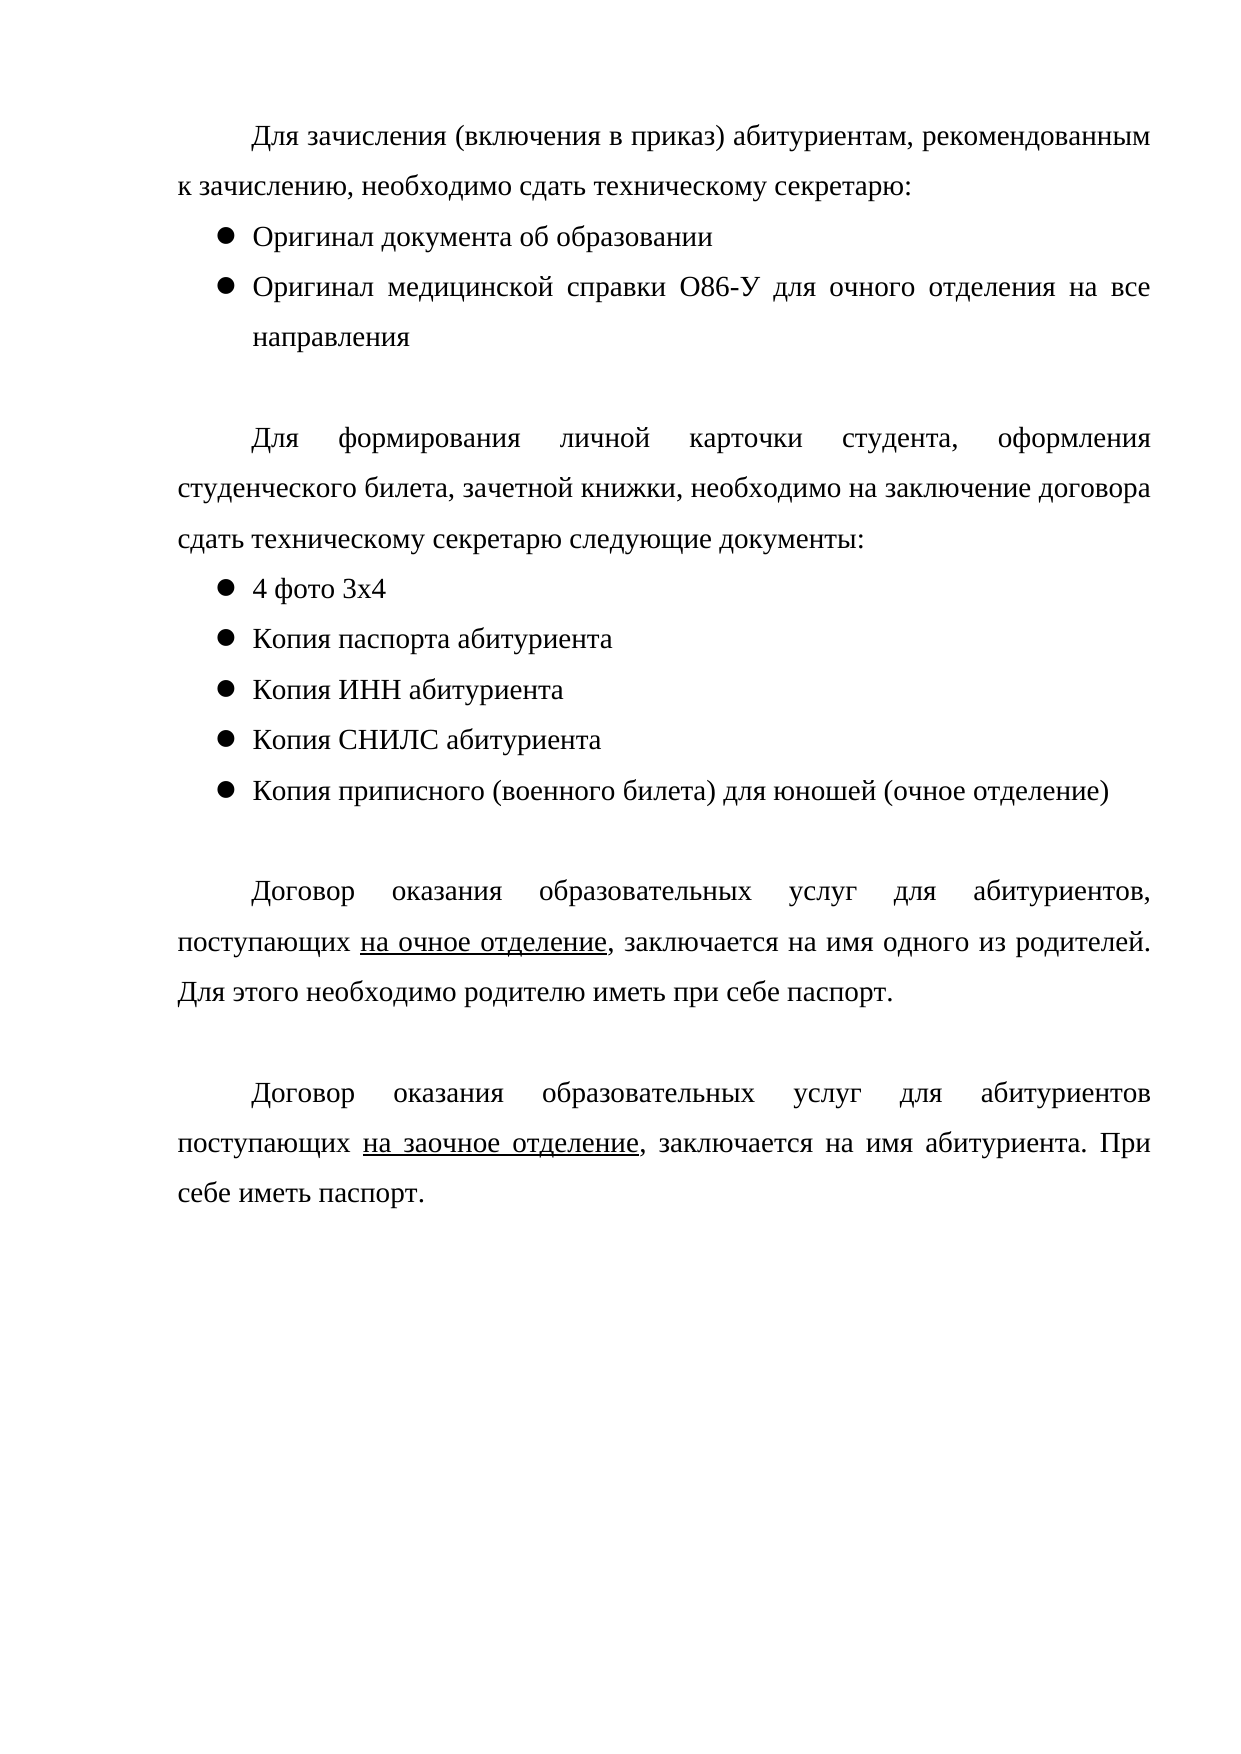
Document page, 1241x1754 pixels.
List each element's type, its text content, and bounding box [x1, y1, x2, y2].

text Договор оказания образовательных услуг для абитуриентов, поступающих на очное отделение, заключается на имя одного из родителей. Для этого необходимо родителю иметь при себе паспорт. [177, 873, 1152, 1008]
list Копия приписного (военного билета) для юношей (очное отделение) [215, 773, 1152, 806]
list Копия СНИЛС абитуриента [215, 722, 1152, 756]
list Копия ИНН абитуриента [215, 672, 1152, 706]
text Для зачисления (включения в приказ) абитуриентам, рекомендованным к зачислению, необходимо сдать техническому секретарю: [177, 118, 1152, 202]
list Оригинал документа об образовании [215, 219, 1152, 252]
list Оригинал медицинской справки О86-У для очного отделения на все направления [215, 269, 1152, 353]
list Копия паспорта абитуриента [215, 622, 1152, 655]
text Договор оказания образовательных услуг для абитуриентов поступающих на заочное отделение, заключается на имя абитуриента. При себе иметь паспорт. [177, 1075, 1152, 1209]
list 4 фото 3х4 [215, 571, 1152, 605]
text Для формирования личной карточки студента, оформления студенческого билета, зачетной книжки, необходимо на заключение договора сдать техническому секретарю следующие документы: [177, 420, 1152, 554]
